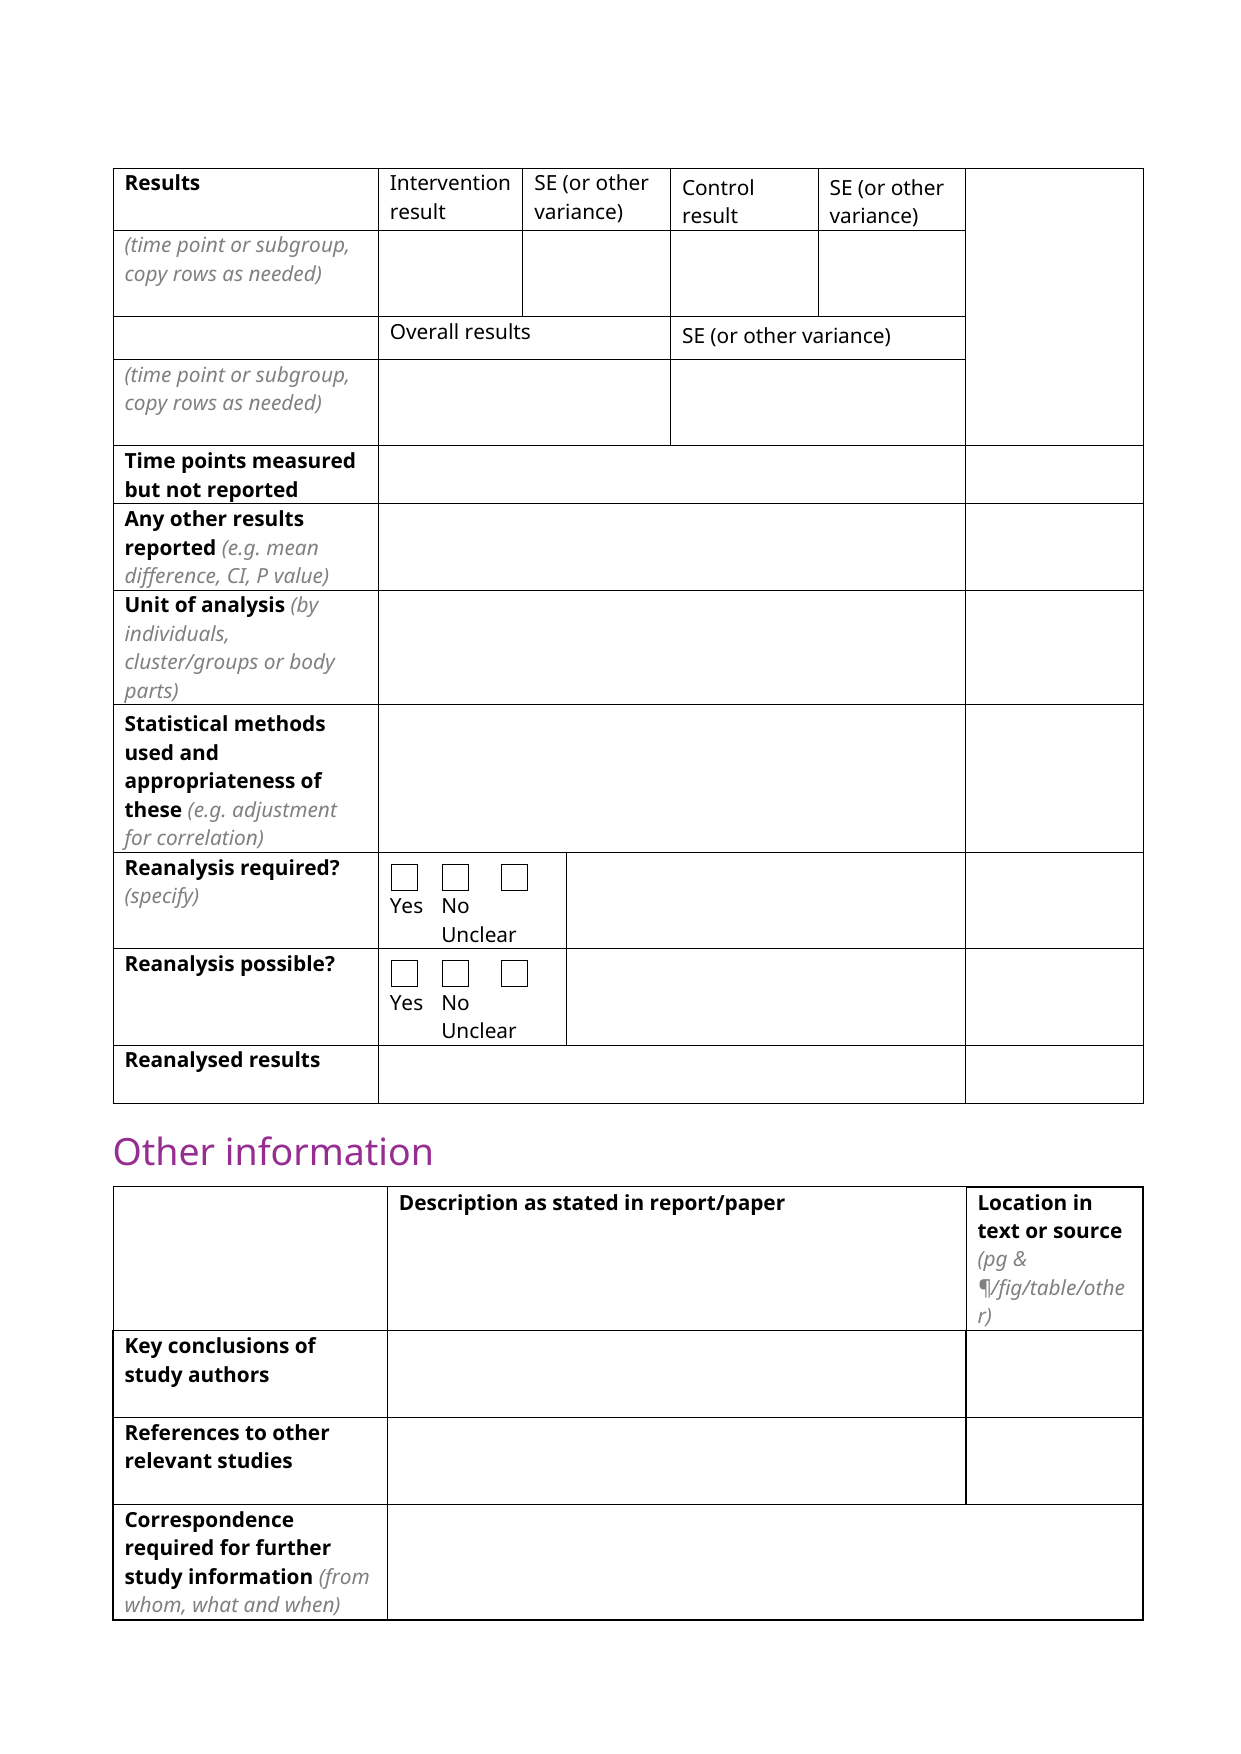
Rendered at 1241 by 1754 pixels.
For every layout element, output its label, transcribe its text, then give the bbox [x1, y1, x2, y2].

table_cell [966, 1046, 1143, 1102]
table_header Description as stated in report/paper [388, 1187, 966, 1330]
table_cell Correspondence required for further study information (from whom, what and when) [114, 1505, 387, 1619]
table_cell Reanalysed results [114, 1046, 378, 1102]
table_cell [388, 1505, 1142, 1619]
table_header [114, 1187, 387, 1330]
table_cell Yes No Unclear [379, 949, 566, 1044]
table_cell [671, 360, 965, 445]
table_cell [523, 231, 670, 316]
table_cell [388, 1331, 965, 1417]
table_cell Statistical methods used and appropriateness of these (e.g. adjustment for correlation) [114, 705, 378, 852]
table_cell Reanalysis possible? [114, 949, 378, 1044]
table_cell [379, 705, 965, 852]
table_cell Time points measured but not reported [114, 446, 378, 503]
table_cell SE (or other variance) [523, 169, 670, 229]
table_cell [567, 949, 965, 1044]
table_cell [379, 591, 965, 704]
table_cell (time point or subgroup, copy rows as needed) [114, 360, 378, 445]
table_cell [388, 1418, 965, 1503]
table_cell References to other relevant studies [114, 1418, 387, 1503]
table_cell [966, 504, 1143, 589]
table_cell [966, 949, 1143, 1044]
table_cell Results [114, 169, 378, 229]
table_cell [379, 231, 522, 316]
table_cell [379, 360, 670, 445]
table_cell [819, 231, 965, 316]
table_cell [114, 317, 378, 359]
table_cell [967, 1331, 1142, 1417]
table_cell [967, 1418, 1142, 1503]
table_cell Yes No Unclear [379, 853, 566, 948]
table_cell [379, 446, 965, 503]
table_cell SE (or other variance) [671, 317, 965, 359]
table_cell [379, 1046, 965, 1102]
table_cell Any other results reported (e.g. mean difference, CI, P value) [114, 504, 378, 589]
table_cell [966, 446, 1143, 503]
title Other information [112, 1132, 670, 1173]
table_cell Key conclusions of study authors [114, 1331, 387, 1417]
table_cell [966, 705, 1143, 852]
table_cell Reanalysis required? (specify) [114, 853, 378, 948]
table_cell [966, 853, 1143, 948]
table_cell Unit of analysis (by individuals, cluster/groups or body parts) [114, 591, 378, 704]
table_cell [671, 231, 818, 316]
table_cell Control result [671, 169, 818, 229]
table_cell [966, 169, 1143, 445]
table_cell [567, 853, 965, 948]
table_cell (time point or subgroup, copy rows as needed) [114, 231, 378, 316]
table_cell Intervention result [379, 169, 522, 229]
table_cell [966, 591, 1143, 704]
table_header Location in text or source (pg & ¶/fig/table/other) [967, 1188, 1142, 1330]
table_cell SE (or other variance) [819, 169, 965, 229]
table_cell [379, 504, 965, 589]
table_cell Overall results [379, 317, 670, 359]
